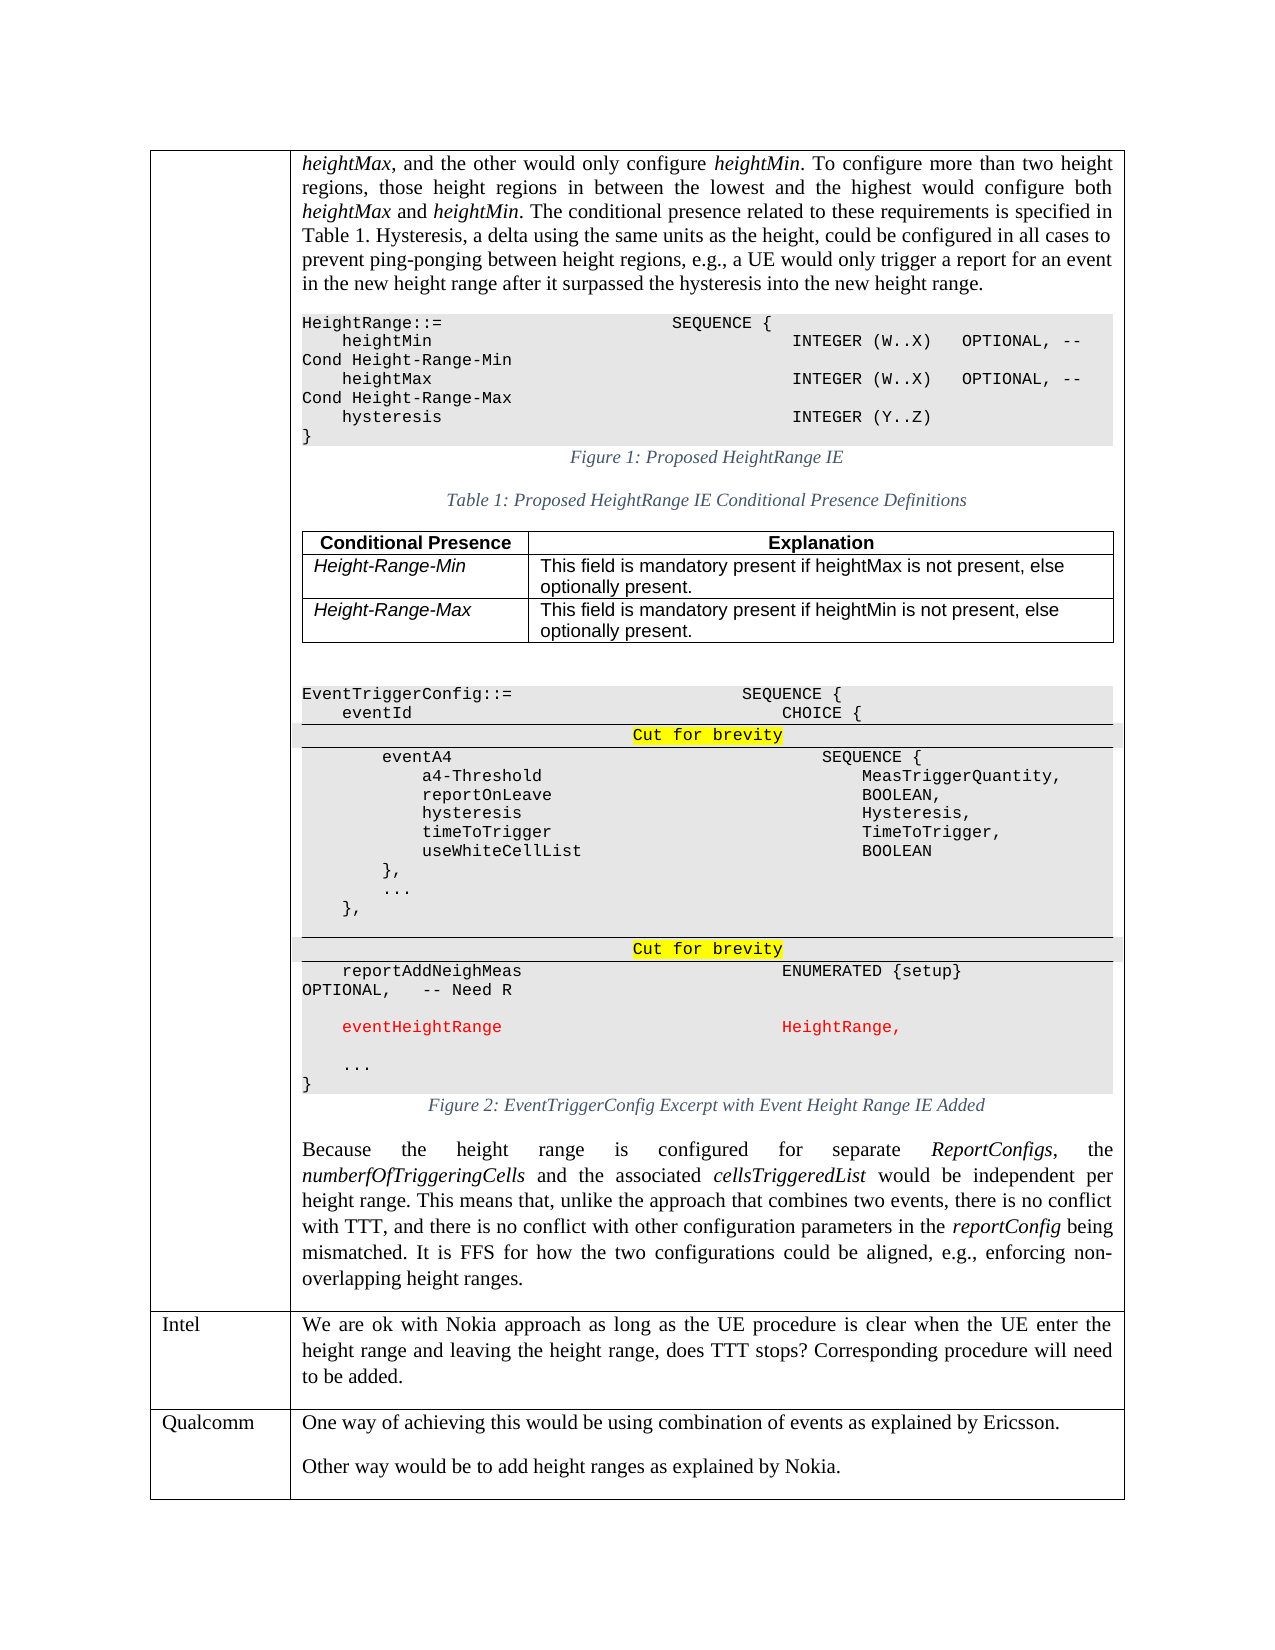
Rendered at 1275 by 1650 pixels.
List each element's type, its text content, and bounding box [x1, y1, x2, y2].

table_cell Intel [151, 1312, 290, 1408]
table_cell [291, 1410, 1124, 1499]
table_cell We are ok with Nokia approach as long as the UE procedure is clear when the UE enter the height range and leaving the height range, does TTT stops? Corresponding procedure will need to be added. [291, 1312, 1124, 1408]
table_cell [151, 151, 290, 1311]
table_cell Qualcomm [151, 1410, 290, 1499]
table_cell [291, 151, 1124, 1311]
